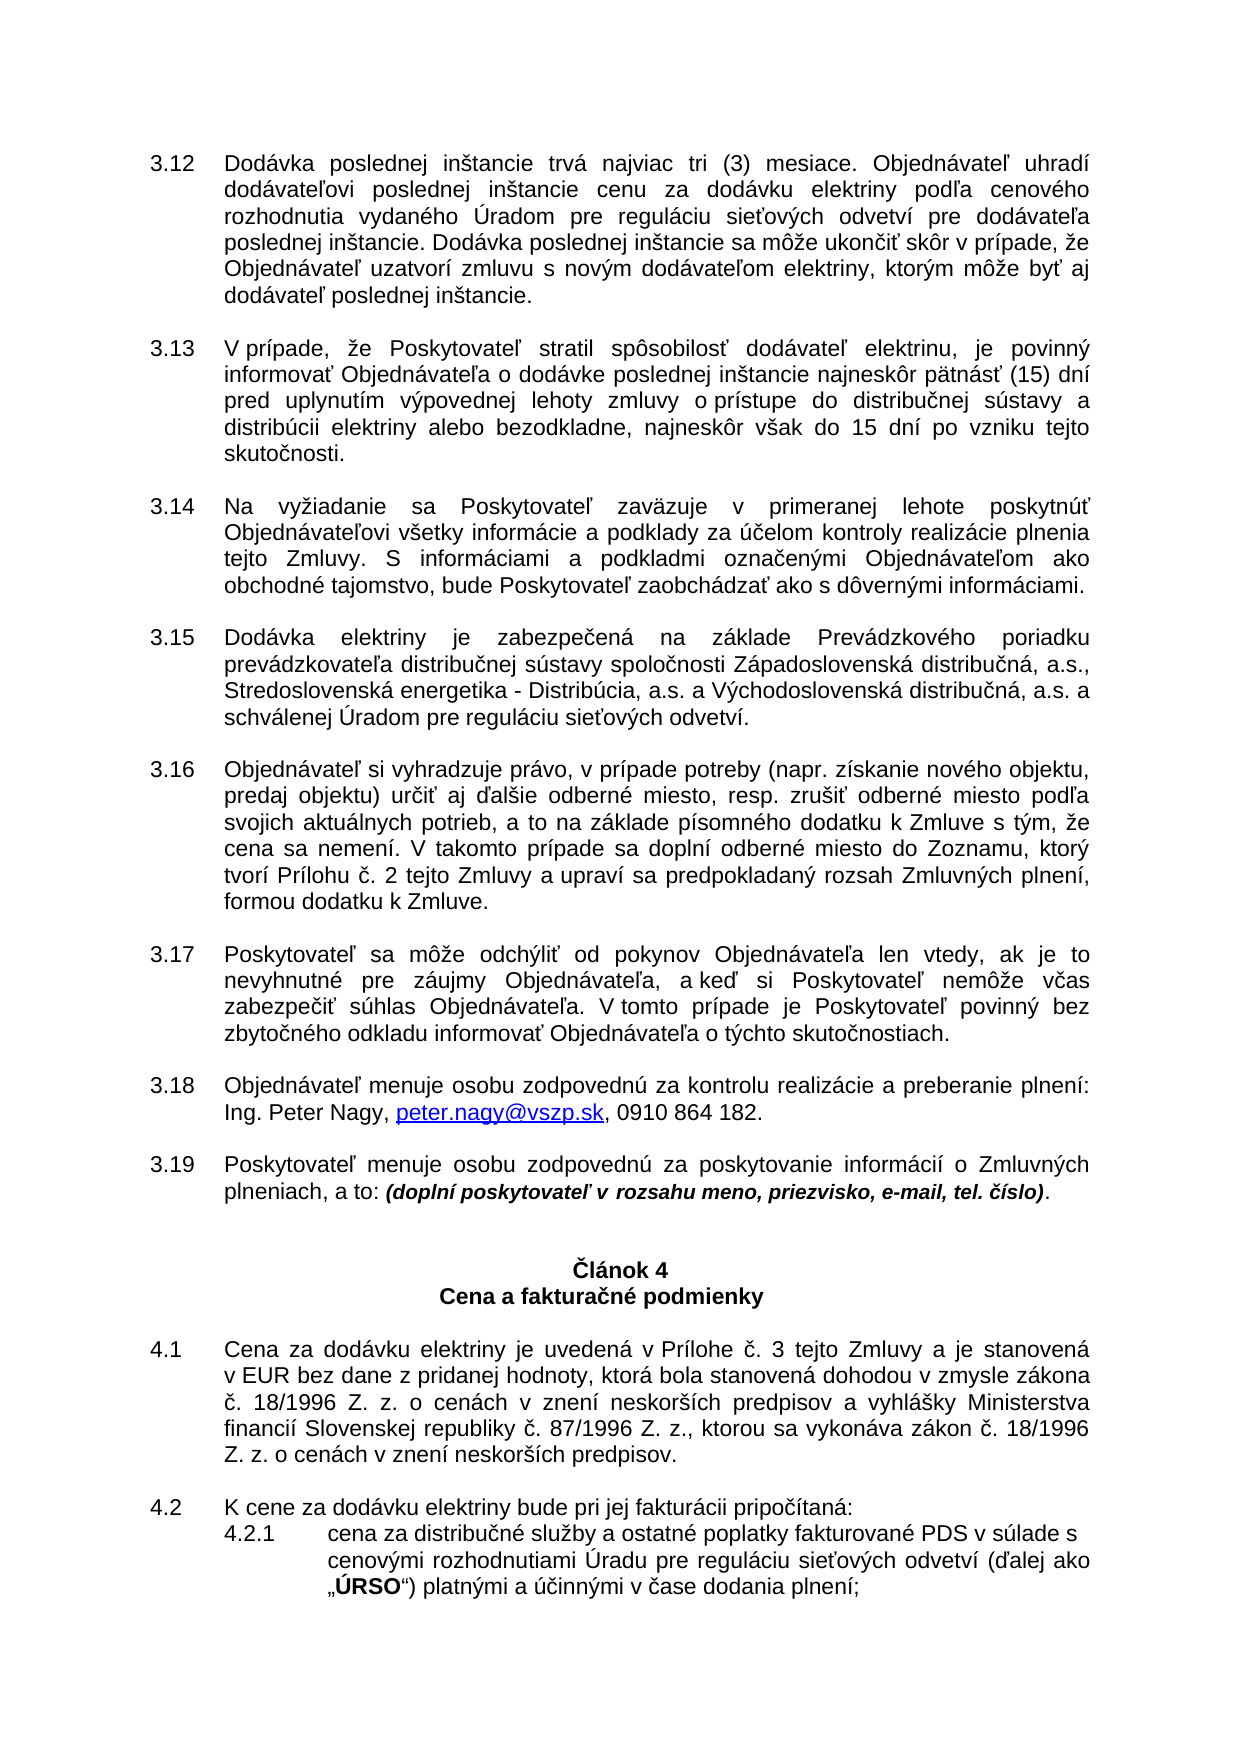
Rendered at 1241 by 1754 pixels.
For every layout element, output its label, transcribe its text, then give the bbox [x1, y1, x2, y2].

list cena za distribučné služby a ostatné poplatky fakturované PDS v súlade s cenovými rozhodnutiami Úradu pre reguláciu sieťových odvetví (ďalej ako „ÚRSO“) platnými a účinnými v čase dodania plnení; [224, 1520, 1090, 1599]
list Cena a fakturačné podmienky [112, 1283, 1090, 1309]
list Objednávateľ si vyhradzuje právo, v prípade potreby (napr. získanie nového objektu, predaj objektu) určiť aj ďalšie odberné miesto, resp. zrušiť odberné miesto podľa svojich aktuálnych potrieb, a to na základe písomného dodatku k Zmluve s tým, že cena sa nemení. V takomto prípade sa doplní odberné miesto do Zoznamu, ktorý tvorí Prílohu č. 2 tejto Zmluvy a upraví sa predpokladaný rozsah Zmluvných plnení, formou dodatku k Zmluve. [150, 756, 1090, 914]
list Dodávka elektriny je zabezpečená na základe Prevádzkového poriadku prevádzkovateľa distribučnej sústavy spoločnosti Západoslovenská distribučná, a.s., Stredoslovenská energetika - Distribúcia, a.s. a Východoslovenská distribučná, a.s. a schválenej Úradom pre reguláciu sieťových odvetví. [150, 624, 1090, 730]
list Poskytovateľ sa môže odchýliť od pokynov Objednávateľa len vtedy, ak je to nevyhnutné pre záujmy Objednávateľa, a keď si Poskytovateľ nemôže včas zabezpečiť súhlas Objednávateľa. V tomto prípade je Poskytovateľ povinný bez zbytočného odkladu informovať Objednávateľa o týchto skutočnostiach. [150, 941, 1090, 1046]
text Článok 4 [150, 1257, 1090, 1283]
list Cena za dodávku elektriny je uvedená v Prílohe č. 3 tejto Zmluvy a je stanovená v EUR bez dane z pridanej hodnoty, ktorá bola stanovená dohodou v zmysle zákona č. 18/1996 Z. z. o cenách v znení neskorších predpisov a vyhlášky Ministerstva financií Slovenskej republiky č. 87/1996 Z. z., ktorou sa vykonáva zákon č. 18/1996 Z. z. o cenách v znení neskorších predpisov. [150, 1336, 1090, 1468]
list Poskytovateľ menuje osobu zodpovednú za poskytovanie informácií o Zmluvných plneniach, a to: (doplní poskytovateľ v rozsahu meno, priezvisko, e-mail, tel. číslo). [150, 1151, 1090, 1204]
list Objednávateľ menuje osobu zodpovednú za kontrolu realizácie a preberanie plnení: Ing. Peter Nagy, peter.nagy@vszp.sk, 0910 864 182. [150, 1072, 1090, 1125]
list Dodávka poslednej inštancie trvá najviac tri (3) mesiace. Objednávateľ uhradí dodávateľovi poslednej inštancie cenu za dodávku elektriny podľa cenového rozhodnutia vydaného Úradom pre reguláciu sieťových odvetví pre dodávateľa poslednej inštancie. Dodávka poslednej inštancie sa môže ukončiť skôr v prípade, že Objednávateľ uzatvorí zmluvu s novým dodávateľom elektriny, ktorým môže byť aj dodávateľ poslednej inštancie. [150, 150, 1090, 308]
list V prípade, že Poskytovateľ stratil spôsobilosť dodávateľ elektrinu, je povinný informovať Objednávateľa o dodávke poslednej inštancie najneskôr pätnásť (15) dní pred uplynutím výpovednej lehoty zmluvy o prístupe do distribučnej sústavy a distribúcii elektriny alebo bezodkladne, najneskôr však do 15 dní po vzniku tejto skutočnosti. [150, 334, 1090, 466]
list Na vyžiadanie sa Poskytovateľ zaväzuje v primeranej lehote poskytnúť Objednávateľovi všetky informácie a podklady za účelom kontroly realizácie plnenia tejto Zmluvy. S informáciami a podkladmi označenými Objednávateľom ako obchodné tajomstvo, bude Poskytovateľ zaobchádzať ako s dôvernými informáciami. [150, 493, 1090, 598]
list K cene za dodávku elektriny bude pri jej fakturácii pripočítaná: [150, 1494, 1090, 1520]
